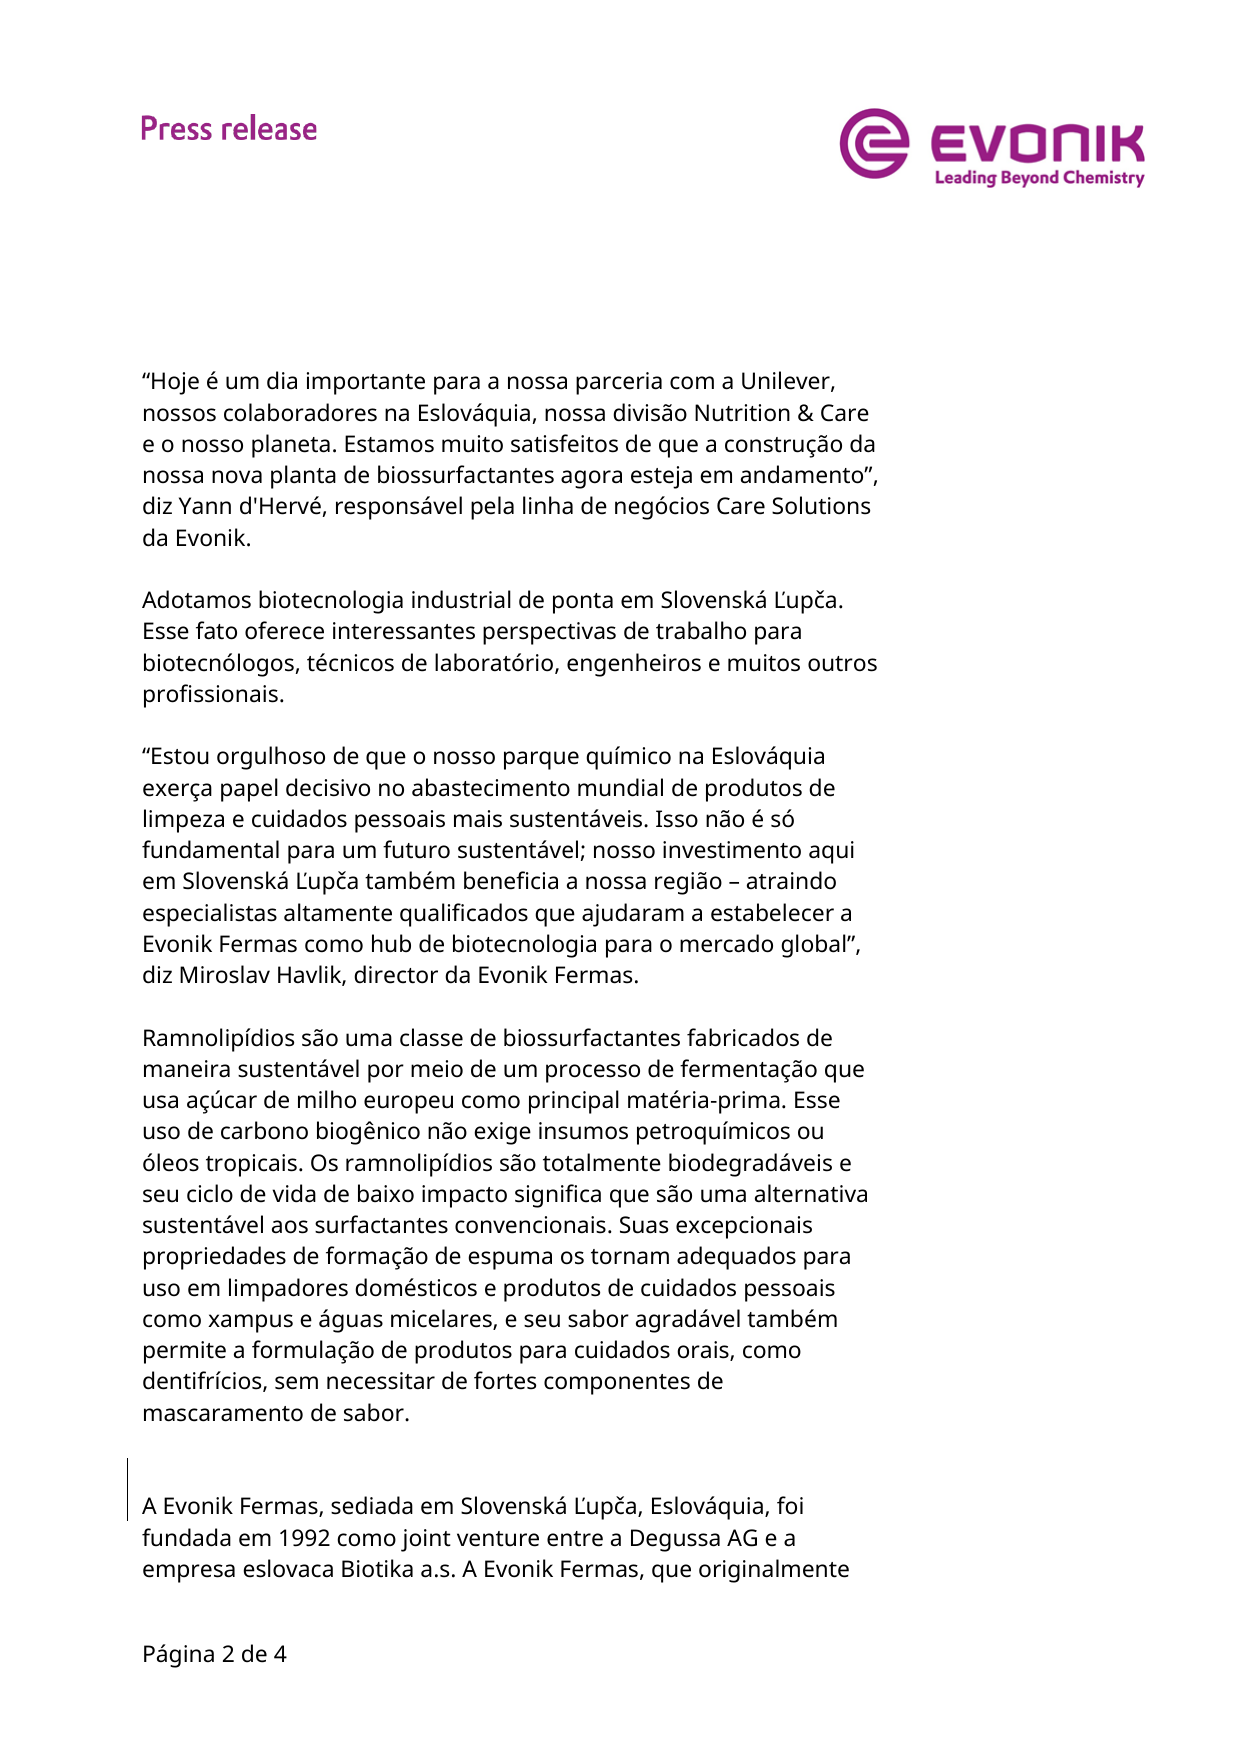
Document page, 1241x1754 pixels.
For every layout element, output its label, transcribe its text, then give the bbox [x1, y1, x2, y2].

text Ramnolipídios são uma classe de biossurfactantes fabricados de maneira sustentável por meio de um processo de fermentação que usa açúcar de milho europeu como principal matéria-prima. Esse uso de carbono biogênico não exige insumos petroquímicos ou óleos tropicais. Os ramnolipídios são totalmente biodegradáveis e seu ciclo de vida de baixo impacto significa que são uma alternativa sustentável aos surfactantes convencionais. Suas excepcionais propriedades de formação de espuma os tornam adequados para uso em limpadores domésticos e produtos de cuidados pessoais como xampus e águas micelares, e seu sabor agradável também permite a formulação de produtos para cuidados orais, como dentifrícios, sem necessitar de fortes componentes de mascaramento de sabor. [142, 1021, 886, 1427]
text “Estou orgulhoso de que o nosso parque químico na Eslováquia exerça papel decisivo no abastecimento mundial de produtos de limpeza e cuidados pessoais mais sustentáveis. Isso não é só fundamental para um futuro sustentável; nosso investimento aqui em Slovenská Ľupča também beneficia a nossa região – atraindo especialistas altamente qualificados que ajudaram a estabelecer a Evonik Fermas como hub de biotecnologia para o mercado global”, diz Miroslav Havlik, director da Evonik Fermas. [142, 740, 886, 990]
picture [141, 114, 317, 140]
text “Hoje é um dia importante para a nossa parceria com a Unilever, nossos colaboradores na Eslováquia, nossa divisão Nutrition & Care e o nosso planeta. Estamos muito satisfeitos de que a construção da nossa nova planta de biossurfactantes agora esteja em andamento”, diz Yann d'Hervé, responsável pela linha de negócios Care Solutions da Evonik. [142, 365, 886, 552]
text Adotamos biotecnologia industrial de ponta em Slovenská Ľupča. Esse fato oferece interessantes perspectivas de trabalho para biotecnólogos, técnicos de laboratório, engenheiros e muitos outros profissionais. [142, 583, 886, 708]
picture [838, 106, 1146, 189]
